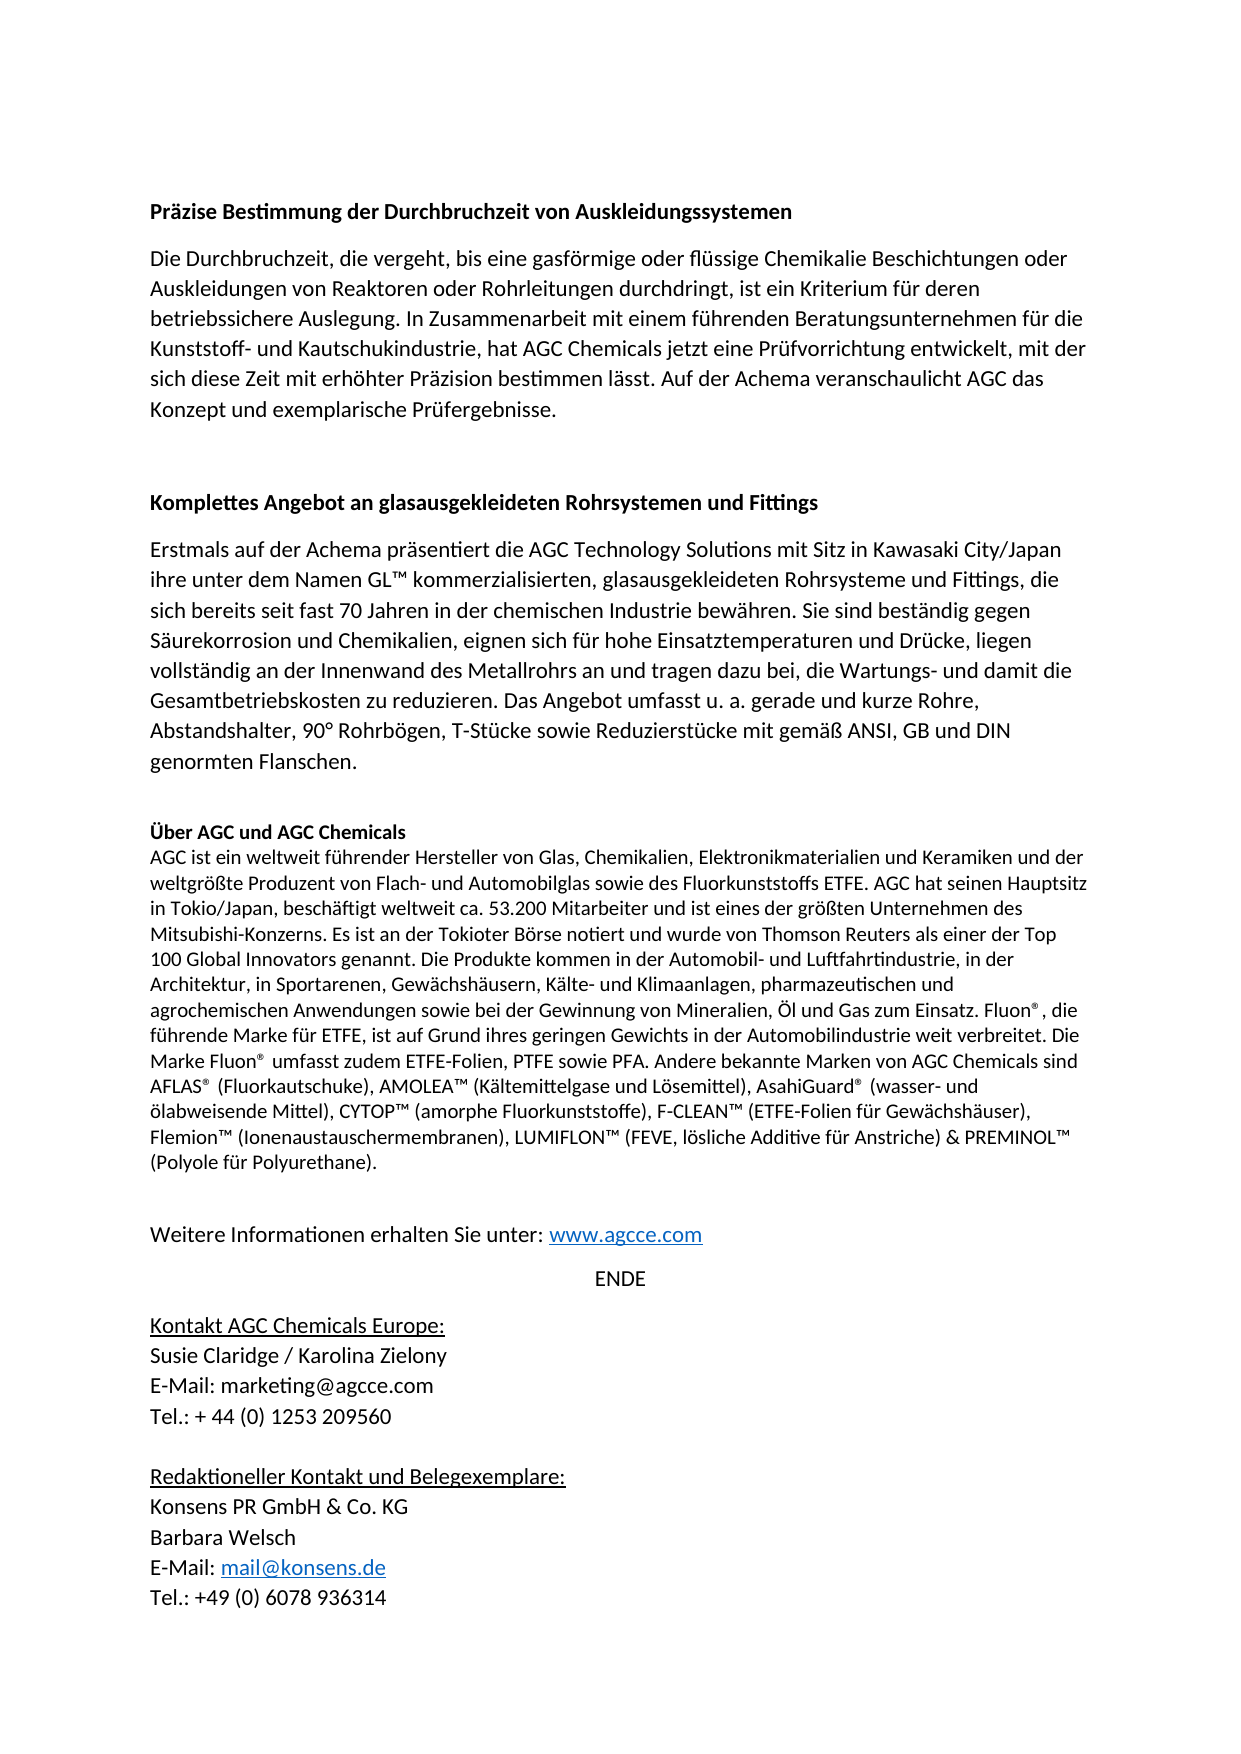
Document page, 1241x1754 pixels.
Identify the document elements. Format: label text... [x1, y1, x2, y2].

text Die Durchbruchzeit, die vergeht, bis eine gasförmige oder flüssige Chemikalie Beschichtungen oder Auskleidungen von Reaktoren oder Rohrleitungen durchdringt, ist ein Kriterium für deren betriebssichere Auslegung. In Zusammenarbeit mit einem führenden Beratungsunternehmen für die Kunststoff- und Kautschukindustrie, hat AGC Chemicals jetzt eine Prüfvorrichtung entwickelt, mit der sich diese Zeit mit erhöhter Präzision bestimmen lässt. Auf der Achema veranschaulicht AGC das Konzept und exemplarische Prüfergebnisse. [150, 244, 1090, 423]
text Über AGC und AGC Chemicals [150, 819, 1090, 844]
list Kontakt AGC Chemicals Europe: Susie Claridge / Karolina Zielony E-Mail: marketing@agcce.com Tel.: + 44 (0) 1253 209560 [150, 1311, 1090, 1430]
list Redaktioneller Kontakt und Belegexemplare: Konsens PR GmbH & Co. KG Barbara Welsch E-Mail: mail@konsens.de Tel.: +49 (0) 6078 936314 [150, 1462, 1090, 1611]
text ENDE [150, 1264, 1090, 1292]
text Weitere Informationen erhalten Sie unter: www.agcce.com [150, 1220, 1090, 1248]
text AGC ist ein weltweit führender Hersteller von Glas, Chemikalien, Elektronikmaterialien und Keramiken und der weltgrößte Produzent von Flach- und Automobilglas sowie des Fluorkunststoffs ETFE. AGC hat seinen Hauptsitz in Tokio/Japan, beschäftigt weltweit ca. 53.200 Mitarbeiter und ist eines der größten Unternehmen des Mitsubishi-Konzerns. Es ist an der Tokioter Börse notiert und wurde von Thomson Reuters als einer der Top 100 Global Innovators genannt. Die Produkte kommen in der Automobil- und Luftfahrtindustrie, in der Architektur, in Sportarenen, Gewächshäusern, Kälte- und Klimaanlagen, pharmazeutischen und agrochemischen Anwendungen sowie bei der Gewinnung von Mineralien, Öl und Gas zum Einsatz. Fluon®, die führende Marke für ETFE, ist auf Grund ihres geringen Gewichts in der Automobilindustrie weit verbreitet. Die Marke Fluon® umfasst zudem ETFE-Folien, PTFE sowie PFA. Andere bekannte Marken von AGC Chemicals sind AFLAS® (Fluorkautschuke), AMOLEA™ (Kältemittelgase und Lösemittel), AsahiGuard® (wasser- und ölabweisende Mittel), CYTOP™ (amorphe Fluorkunststoffe), F-CLEAN™ (ETFE-Folien für Gewächshäuser), Flemion™ (Ionenaustauschermembranen), LUMIFLON™ (FEVE, lösliche Additive für Anstriche) & PREMINOL™ (Polyole für Polyurethane). [150, 844, 1090, 1175]
text Erstmals auf der Achema präsentiert die AGC Technology Solutions mit Sitz in Kawasaki City/Japan ihre unter dem Namen GL™ kommerzialisierten, glasausgekleideten Rohrsysteme und Fittings, die sich bereits seit fast 70 Jahren in der chemischen Industrie bewähren. Sie sind beständig gegen Säurekorrosion und Chemikalien, eignen sich für hohe Einsatztemperaturen und Drücke, liegen vollständig an der Innenwand des Metallrohrs an und tragen dazu bei, die Wartungs- und damit die Gesamtbetriebskosten zu reduzieren. Das Angebot umfasst u. a. gerade und kurze Rohre, Abstandshalter, 90° Rohrbögen, T-Stücke sowie Reduzierstücke mit gemäß ANSI, GB und DIN genormten Flanschen. [150, 535, 1090, 775]
text Präzise Bestimmung der Durchbruchzeit von Auskleidungssystemen [150, 197, 1090, 225]
text Komplettes Angebot an glasausgekleideten Rohrsystemen und Fittings [150, 488, 1090, 517]
